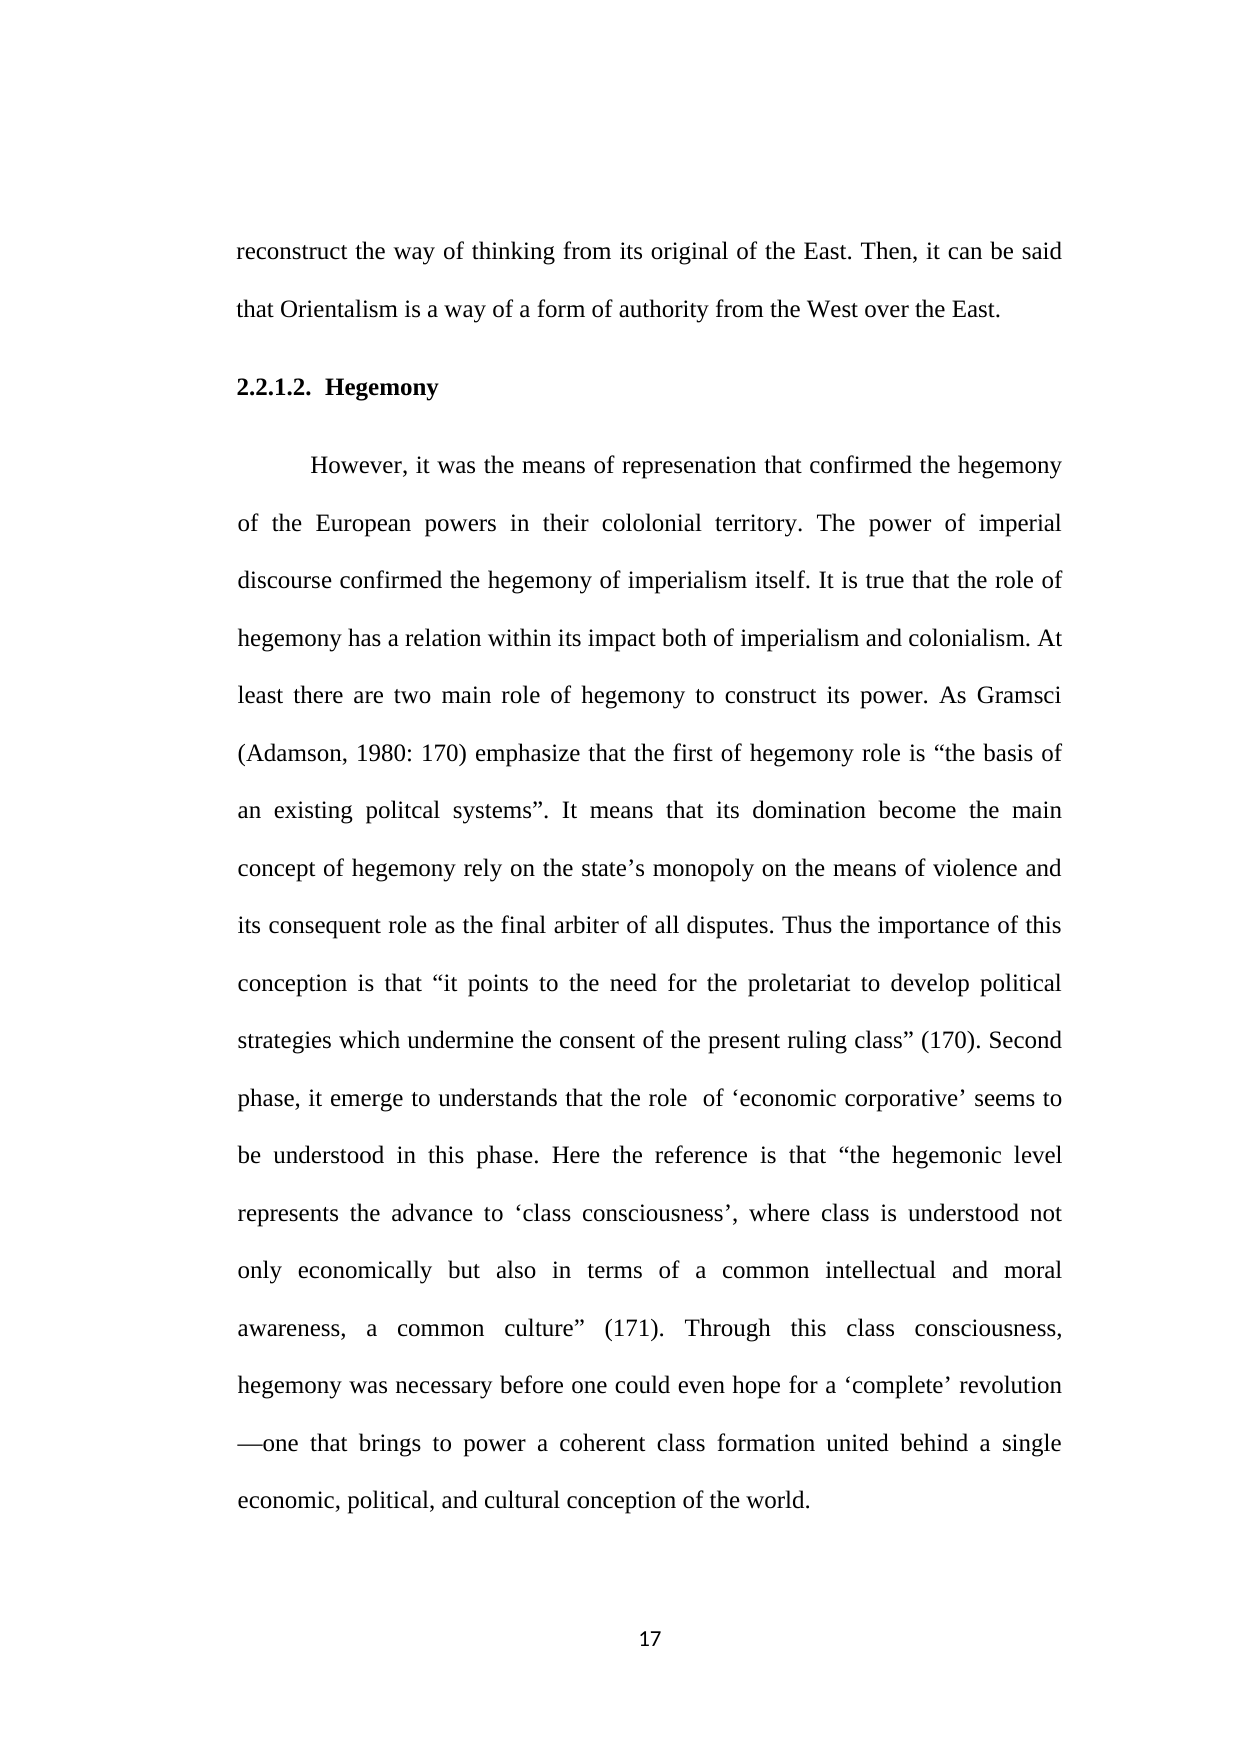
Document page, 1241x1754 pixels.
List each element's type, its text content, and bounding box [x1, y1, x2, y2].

list Hegemony [236, 372, 1063, 401]
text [236, 236, 1063, 322]
text However, it was the means of represenation that confirmed the hegemony of the European powers in their cololonial territory. The power of imperial discourse confirmed the hegemony of imperialism itself. It is true that the role of hegemony has a relation within its impact both of imperialism and colonialism. At least there are two main role of hegemony to construct its power. As Gramsci (Adamson, 1980: 170) emphasize that the first of hegemony role is “the basis of an existing politcal systems”. It means that its domination become the main concept of hegemony rely on the state’s monopoly on the means of violence and its consequent role as the final arbiter of all disputes. Thus the importance of this conception is that “it points to the need for the proletariat to develop political strategies which undermine the consent of the present ruling class” (170). Second phase, it emerge to understands that the role of ‘economic corporative’ seems to be understood in this phase. Here the reference is that “the hegemonic level represents the advance to ‘class consciousness’, where class is understood not only economically but also in terms of a common intellectual and moral awareness, a common culture” (171). Through this class consciousness, hegemony was necessary before one could even hope for a ‘complete’ revolution—one that brings to power a coherent class formation united behind a single economic, political, and cultural conception of the world. [237, 450, 1063, 1514]
